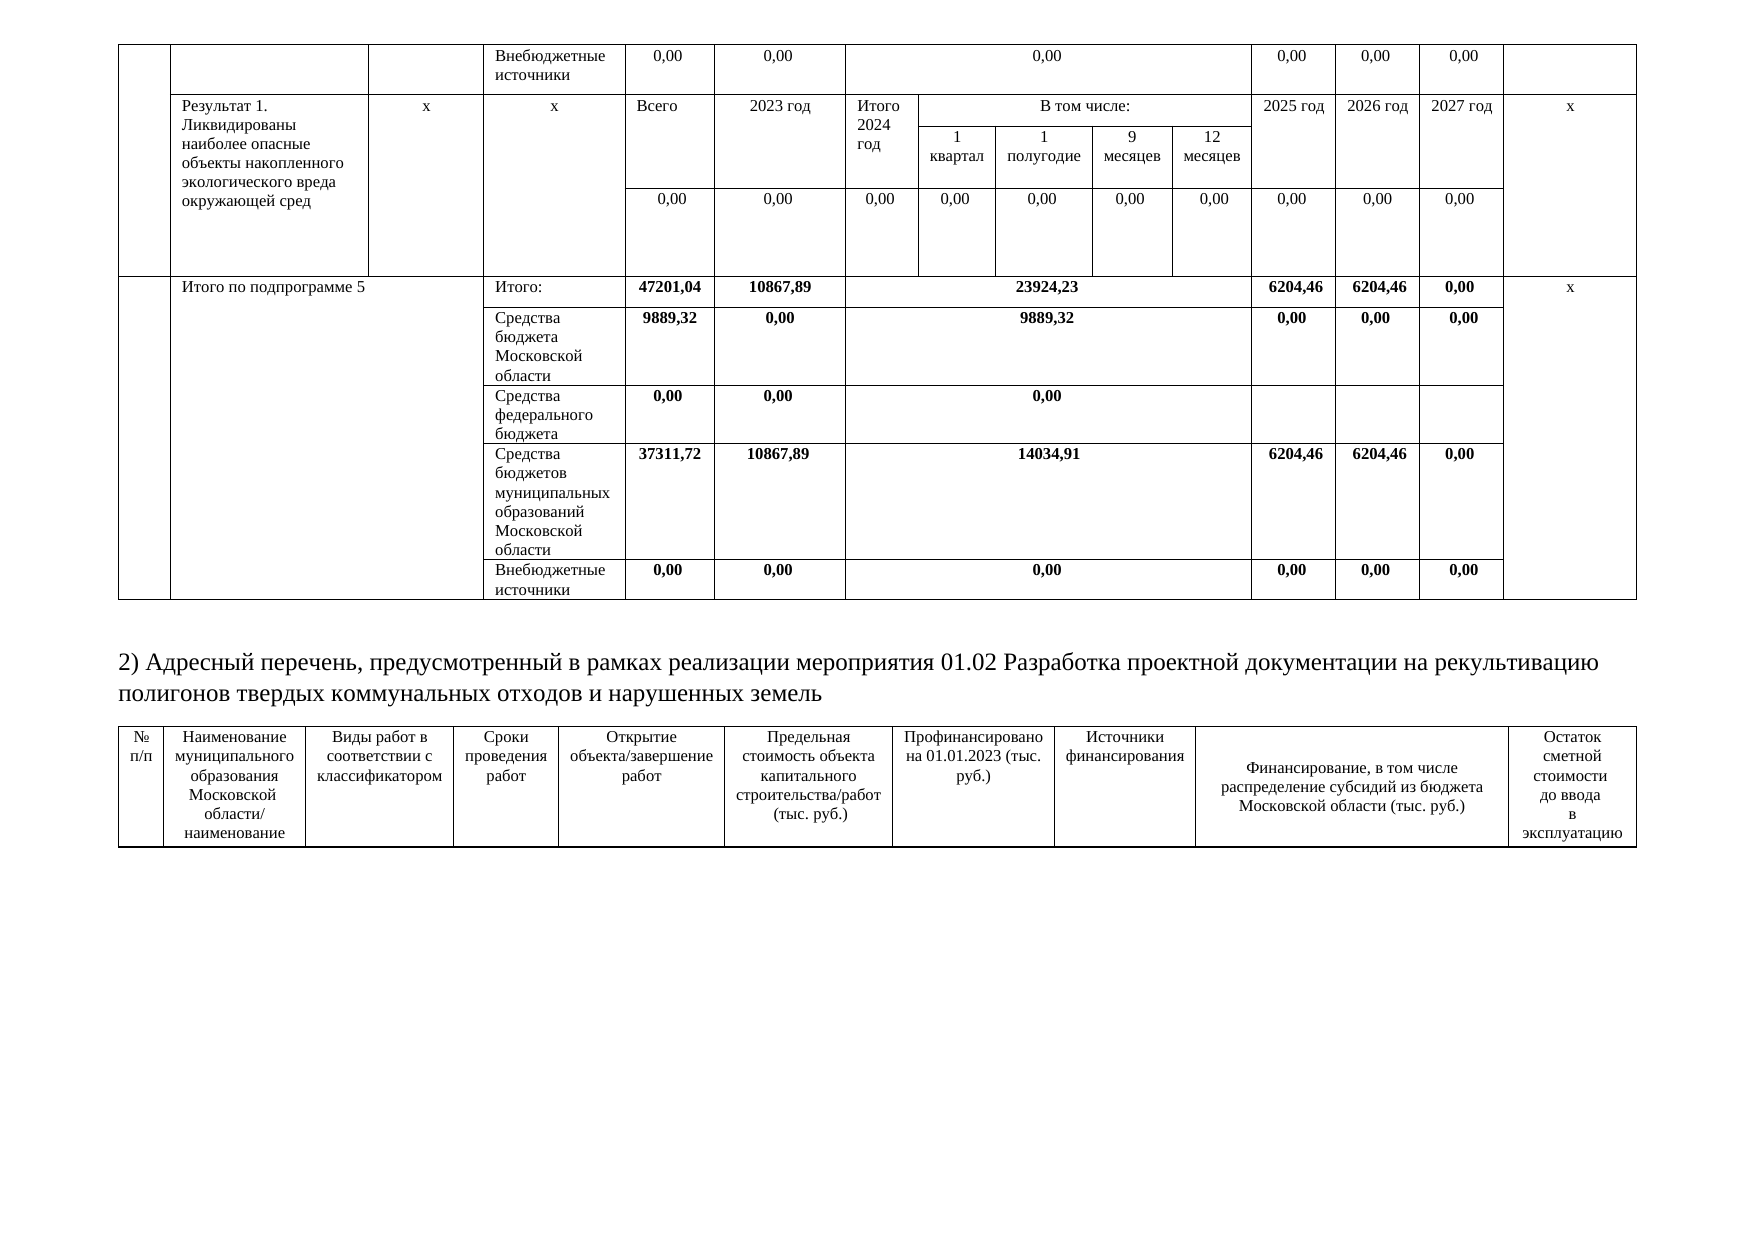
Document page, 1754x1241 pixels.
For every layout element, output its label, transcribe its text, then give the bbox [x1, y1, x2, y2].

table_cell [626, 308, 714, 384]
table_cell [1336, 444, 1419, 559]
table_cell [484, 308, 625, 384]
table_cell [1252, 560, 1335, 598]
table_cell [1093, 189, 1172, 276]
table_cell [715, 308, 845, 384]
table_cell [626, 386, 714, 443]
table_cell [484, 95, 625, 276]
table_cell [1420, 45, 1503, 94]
text 2) Адресный перечень, предусмотренный в рамках реализации мероприятия 01.02 Разработка проектной документации на рекультивацию полигонов твердых коммунальных отходов и нарушенных земель [118, 647, 1636, 707]
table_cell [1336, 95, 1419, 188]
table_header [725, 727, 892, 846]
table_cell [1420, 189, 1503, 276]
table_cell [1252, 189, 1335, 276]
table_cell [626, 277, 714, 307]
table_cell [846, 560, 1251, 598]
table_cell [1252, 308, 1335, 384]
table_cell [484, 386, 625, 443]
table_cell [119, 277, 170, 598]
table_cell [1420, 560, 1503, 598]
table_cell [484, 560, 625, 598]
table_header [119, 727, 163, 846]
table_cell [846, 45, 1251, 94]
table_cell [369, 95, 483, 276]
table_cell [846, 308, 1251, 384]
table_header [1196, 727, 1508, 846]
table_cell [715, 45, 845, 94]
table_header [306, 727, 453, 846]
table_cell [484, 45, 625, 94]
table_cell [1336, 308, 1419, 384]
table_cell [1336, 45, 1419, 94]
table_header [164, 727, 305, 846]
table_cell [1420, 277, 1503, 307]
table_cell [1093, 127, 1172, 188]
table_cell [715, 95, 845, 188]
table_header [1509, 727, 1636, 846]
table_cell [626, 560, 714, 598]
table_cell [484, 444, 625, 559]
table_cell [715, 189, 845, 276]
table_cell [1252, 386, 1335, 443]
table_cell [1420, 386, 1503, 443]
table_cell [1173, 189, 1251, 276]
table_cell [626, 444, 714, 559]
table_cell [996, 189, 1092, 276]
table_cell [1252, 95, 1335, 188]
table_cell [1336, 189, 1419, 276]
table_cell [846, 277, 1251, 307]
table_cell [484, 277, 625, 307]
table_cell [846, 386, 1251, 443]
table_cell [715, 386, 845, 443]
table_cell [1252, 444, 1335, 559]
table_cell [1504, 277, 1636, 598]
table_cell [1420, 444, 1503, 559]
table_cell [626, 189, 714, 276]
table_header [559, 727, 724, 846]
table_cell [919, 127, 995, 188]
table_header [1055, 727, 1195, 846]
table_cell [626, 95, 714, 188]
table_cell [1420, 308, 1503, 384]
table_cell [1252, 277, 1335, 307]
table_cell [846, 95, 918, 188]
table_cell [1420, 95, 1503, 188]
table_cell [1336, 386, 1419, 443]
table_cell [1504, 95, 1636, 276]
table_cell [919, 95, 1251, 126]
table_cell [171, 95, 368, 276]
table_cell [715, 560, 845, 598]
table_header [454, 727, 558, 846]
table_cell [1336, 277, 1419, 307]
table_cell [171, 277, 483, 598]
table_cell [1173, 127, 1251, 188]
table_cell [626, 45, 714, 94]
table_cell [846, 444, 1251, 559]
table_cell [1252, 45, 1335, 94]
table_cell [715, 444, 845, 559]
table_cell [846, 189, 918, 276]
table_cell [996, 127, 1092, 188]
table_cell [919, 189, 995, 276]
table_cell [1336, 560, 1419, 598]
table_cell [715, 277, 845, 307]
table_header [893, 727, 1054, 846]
